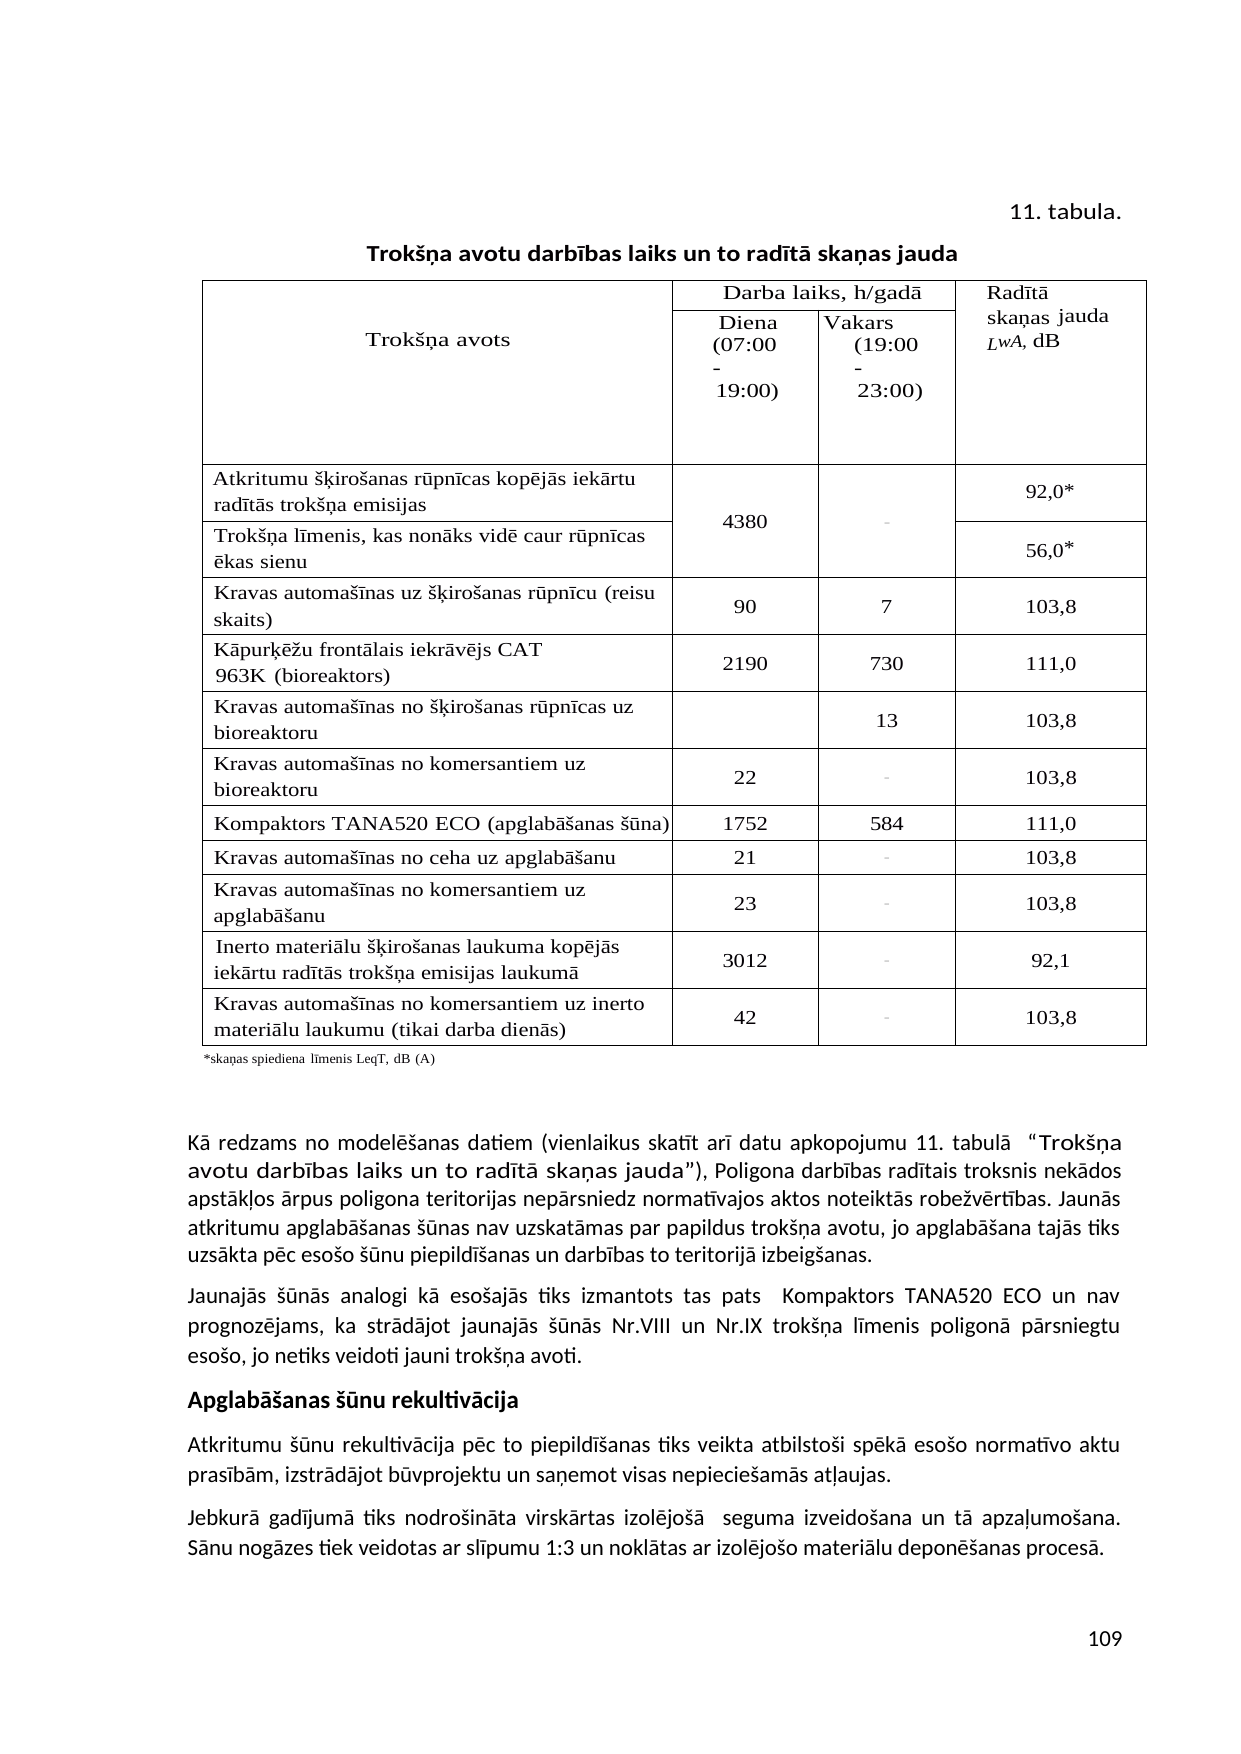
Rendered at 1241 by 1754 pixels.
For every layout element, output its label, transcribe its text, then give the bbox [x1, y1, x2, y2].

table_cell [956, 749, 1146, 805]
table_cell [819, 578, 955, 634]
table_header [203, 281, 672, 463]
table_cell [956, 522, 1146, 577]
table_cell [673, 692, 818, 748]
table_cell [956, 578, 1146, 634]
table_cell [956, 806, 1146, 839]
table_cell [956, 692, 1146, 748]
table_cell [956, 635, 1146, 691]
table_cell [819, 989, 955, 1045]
text *skaņas spiediena līmenis LeqT, dB (A) [203, 1051, 1122, 1066]
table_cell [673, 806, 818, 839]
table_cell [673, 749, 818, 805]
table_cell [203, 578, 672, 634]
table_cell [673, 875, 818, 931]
text Trokšņa avotu darbības laiks un to radītā skaņas jauda [202, 239, 1122, 267]
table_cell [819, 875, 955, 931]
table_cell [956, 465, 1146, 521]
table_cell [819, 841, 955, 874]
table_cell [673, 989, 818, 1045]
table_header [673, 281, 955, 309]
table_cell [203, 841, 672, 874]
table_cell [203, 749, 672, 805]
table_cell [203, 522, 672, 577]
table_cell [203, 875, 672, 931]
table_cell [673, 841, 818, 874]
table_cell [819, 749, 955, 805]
text Apglabāšanas šūnu rekultivācija [187, 1384, 1122, 1415]
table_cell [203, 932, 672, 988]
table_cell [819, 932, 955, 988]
text Kā redzams no modelēšanas datiem (vienlaikus skatīt arī datu apkopojumu 11. tabulā “Trokšņa avotu darbības laiks un to radītā skaņas jauda”), Poligona darbības radītais troksnis nekādos apstākļos ārpus poligona teritorijas nepārsniedz normatīvajos aktos noteiktās robežvērtības. Jaunās atkritumu apglabāšanas šūnas nav uzskatāmas par papildus trokšņa avotu, jo apglabāšana tajās tiks uzsākta pēc esošo šūnu piepildīšanas un darbības to teritorijā izbeigšanas. [187, 1128, 1122, 1269]
text 11. tabula. [202, 197, 1122, 225]
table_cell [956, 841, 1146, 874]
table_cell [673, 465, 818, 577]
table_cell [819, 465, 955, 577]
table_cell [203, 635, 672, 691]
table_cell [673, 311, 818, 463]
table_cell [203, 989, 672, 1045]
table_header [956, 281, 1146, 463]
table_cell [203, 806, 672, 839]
text Jaunajās šūnās analogi kā esošajās tiks izmantots tas pats Kompaktors TANA520 ECO un nav prognozējams, ka strādājot jaunajās šūnās Nr.VIII un Nr.IX trokšņa līmenis poligonā pārsniegtu esošo, jo netiks veidoti jauni trokšņa avoti. [187, 1281, 1122, 1369]
text Atkritumu šūnu rekultivācija pēc to piepildīšanas tiks veikta atbilstoši spēkā esošo normatīvo aktu prasībām, izstrādājot būvprojektu un saņemot visas nepieciešamās atļaujas. [187, 1430, 1122, 1488]
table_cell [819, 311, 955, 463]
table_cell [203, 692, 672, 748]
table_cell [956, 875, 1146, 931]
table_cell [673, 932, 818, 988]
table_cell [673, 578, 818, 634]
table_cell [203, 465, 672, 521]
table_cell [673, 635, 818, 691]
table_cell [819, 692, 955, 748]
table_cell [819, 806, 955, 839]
text Jebkurā gadījumā tiks nodrošināta virskārtas izolējošā seguma izveidošana un tā apzaļumošana. Sānu nogāzes tiek veidotas ar slīpumu 1:3 un noklātas ar izolējošo materiālu deponēšanas procesā. [187, 1503, 1122, 1561]
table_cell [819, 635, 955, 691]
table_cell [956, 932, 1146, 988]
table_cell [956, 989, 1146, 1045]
